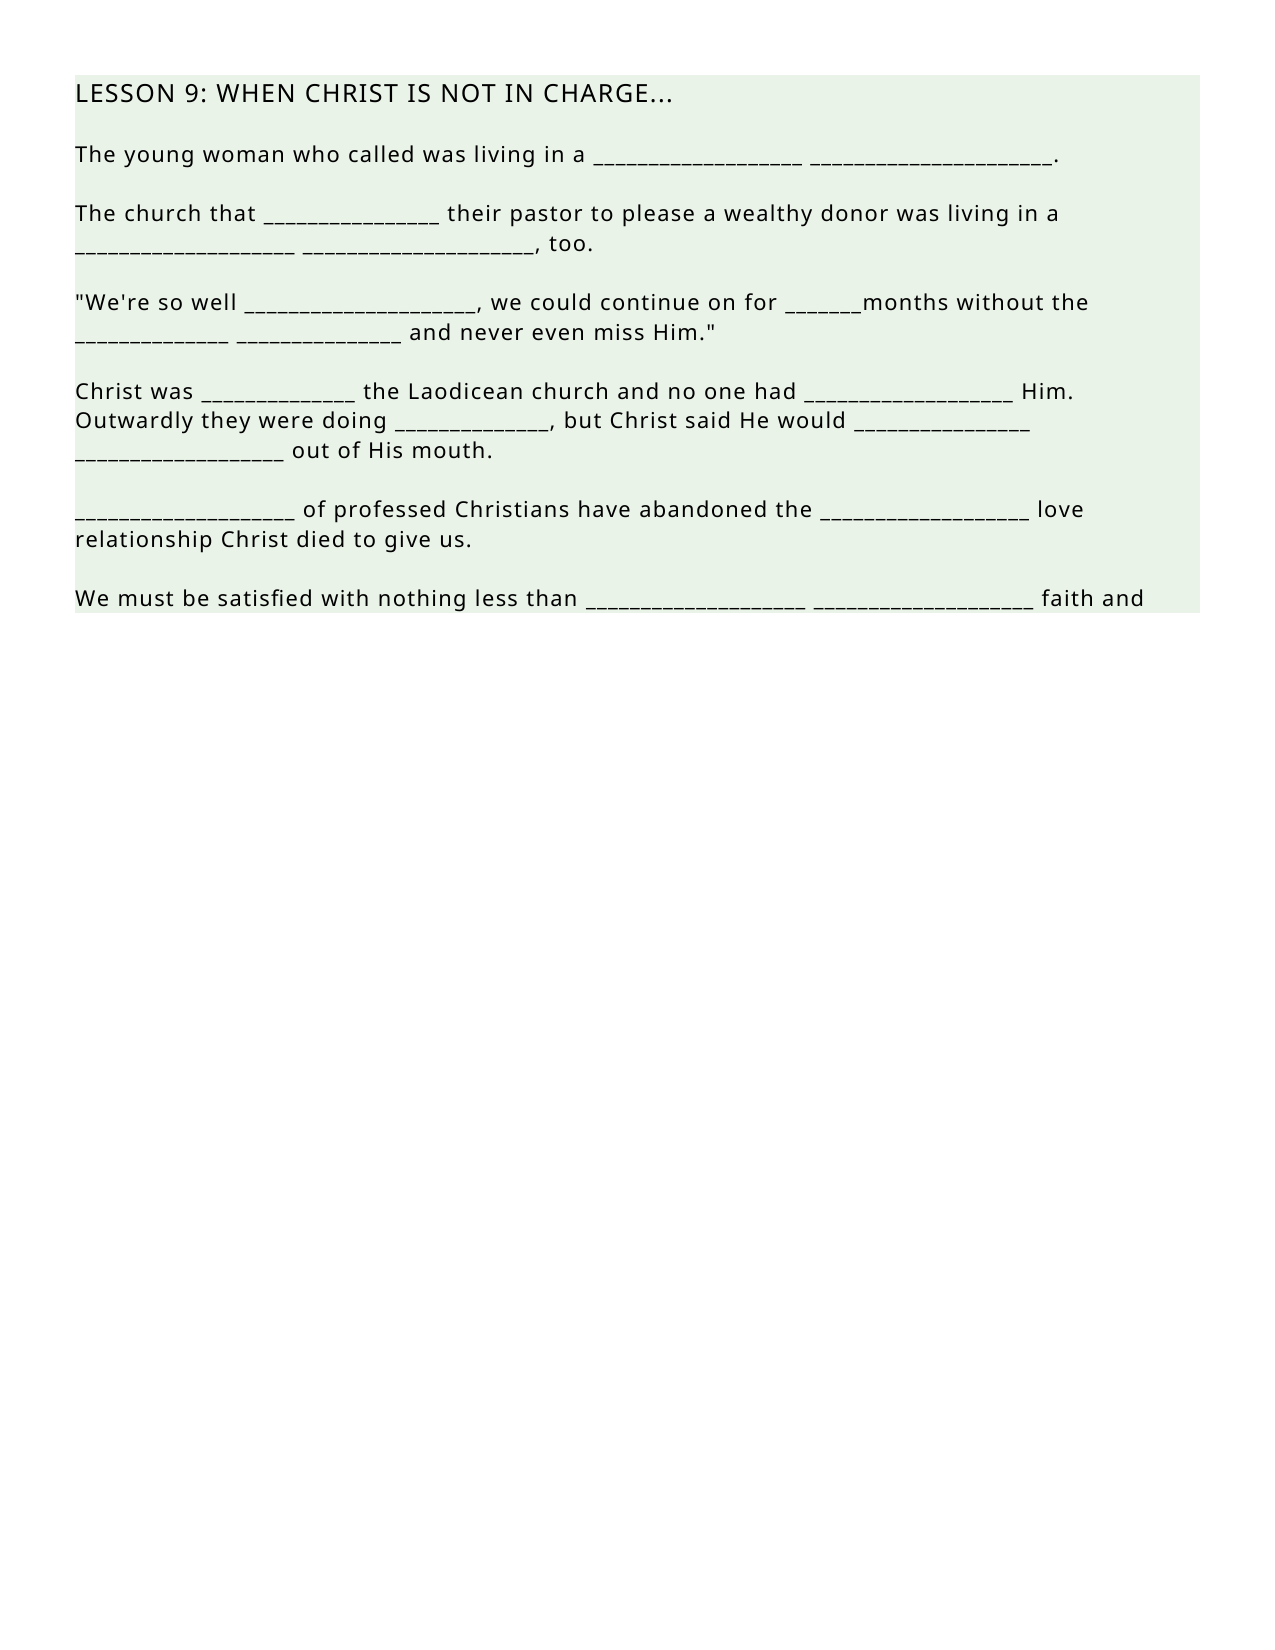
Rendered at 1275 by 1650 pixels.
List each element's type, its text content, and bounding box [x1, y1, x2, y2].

text The young woman who called was living in a ___________________ ______________________. [75, 139, 1200, 169]
text The church that ________________ their pastor to please a wealthy donor was living in a ____________________ _____________________, too. [75, 198, 1200, 258]
subtitle LESSON 9: WHEN CHRIST IS NOT IN CHARGE... [75, 75, 1200, 110]
text "We're so well _____________________, we could continue on for _______months without the ______________ _______________ and never even miss Him." [75, 287, 1200, 346]
text Christ was ______________ the Laodicean church and no one had ___________________ Him. Outwardly they were doing ______________, but Christ said He would ________________ ___________________ out of His mouth. [75, 376, 1200, 465]
text We must be satisfied with nothing less than ____________________ ____________________ faith and [75, 583, 1200, 613]
text ____________________ of professed Christians have abandoned the ___________________ love relationship Christ died to give us. [75, 494, 1200, 554]
